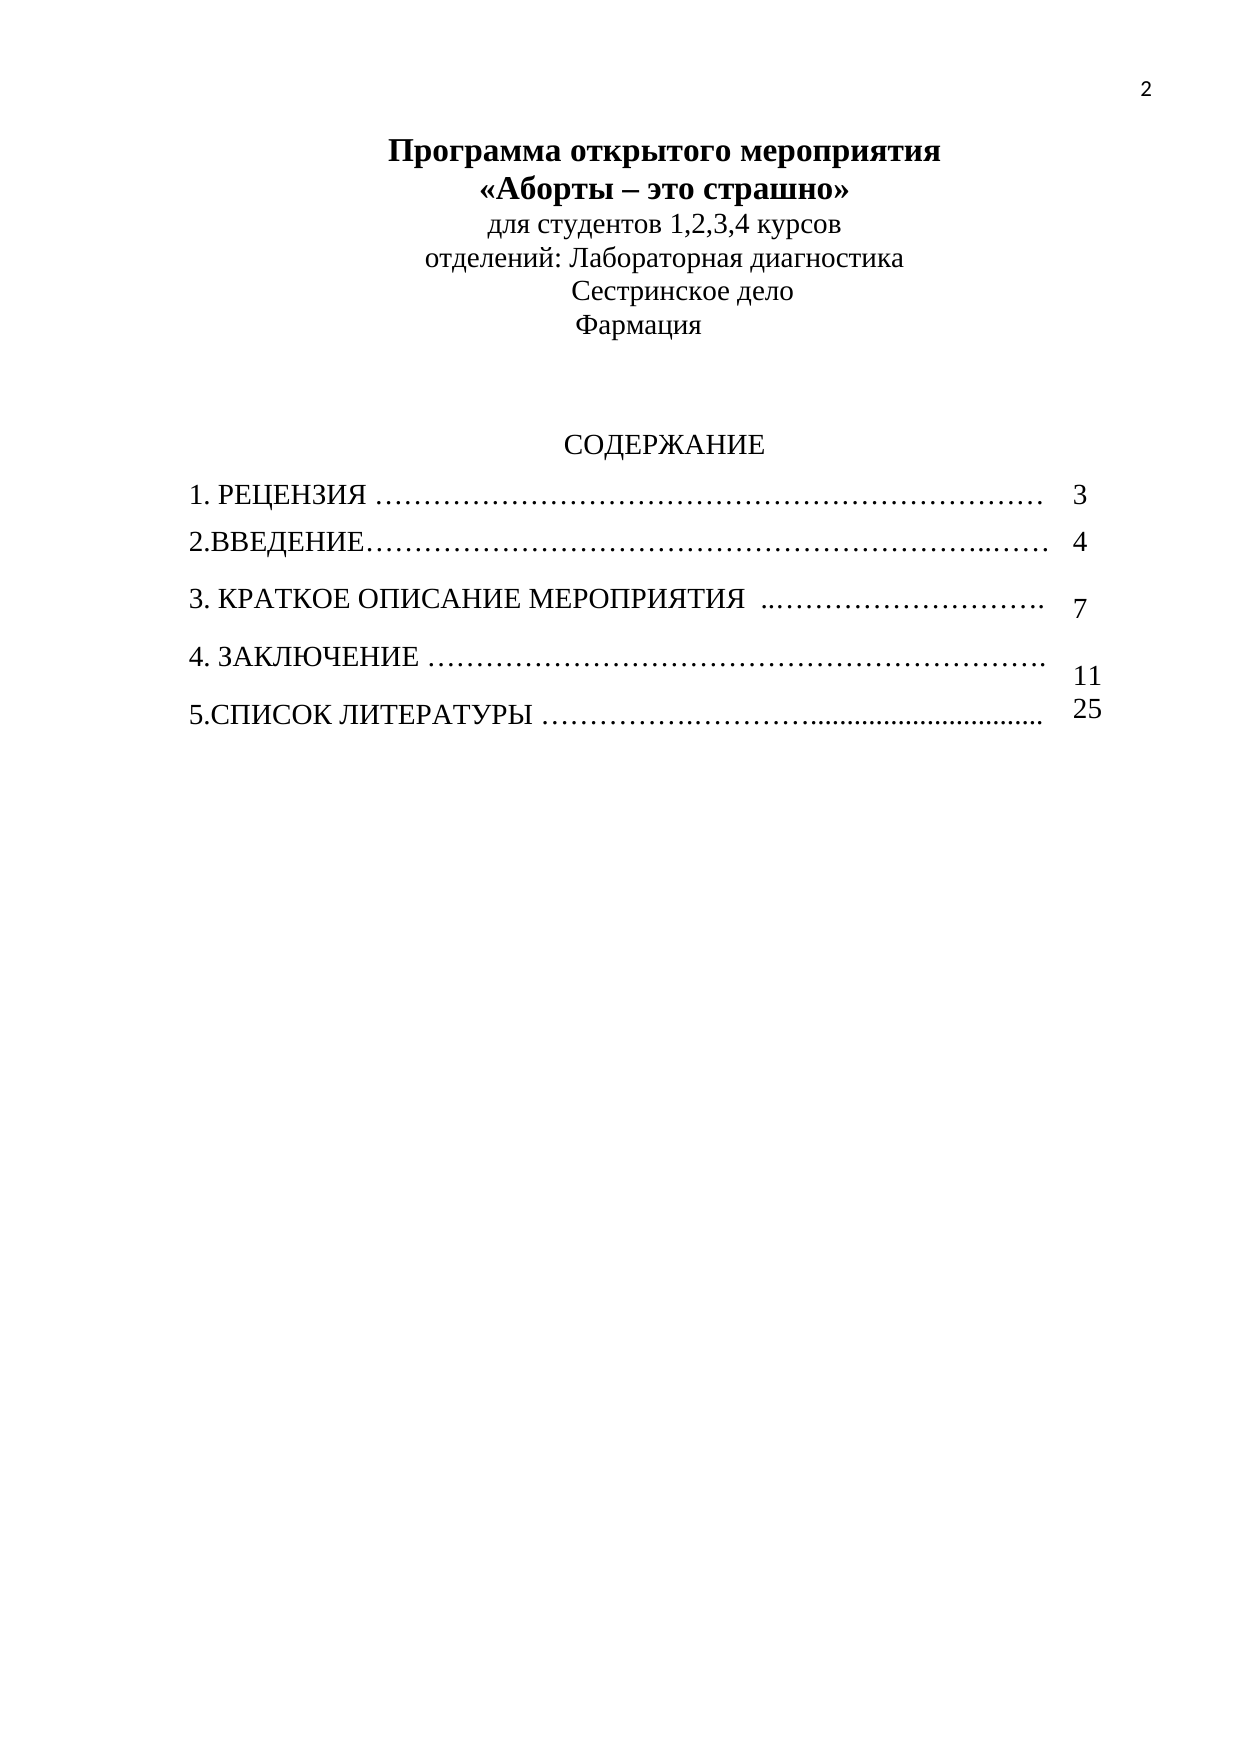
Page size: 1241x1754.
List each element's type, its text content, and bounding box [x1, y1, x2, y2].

table_cell 2.ВВЕДЕНИЕ………………………………………………………..…… 3. КРАТКОЕ ОПИСАНИЕ МЕРОПРИЯТИЯ ..………………………. 4. ЗАКЛЮЧЕНИЕ ………………………………………………………. 5.СПИСОК ЛИТЕРАТУРЫ …………….…………................................ [177, 524, 1061, 731]
text Программа открытого мероприятия [177, 130, 1152, 168]
text Сестринское дело [177, 273, 1152, 307]
text отделений: Лабораторная диагностика [177, 240, 1152, 273]
text «Аборты – это страшно» [177, 168, 1152, 206]
text СОДЕРЖАНИЕ [177, 427, 1152, 460]
table_header 3 [1061, 477, 1152, 524]
table_cell 4 7 11 25 [1061, 524, 1152, 731]
text Фармация [546, 307, 1152, 341]
table_header 1. РЕЦЕНЗИЯ …………………………………………………………… [177, 477, 1061, 524]
text для студентов 1,2,3,4 курсов [177, 206, 1152, 240]
